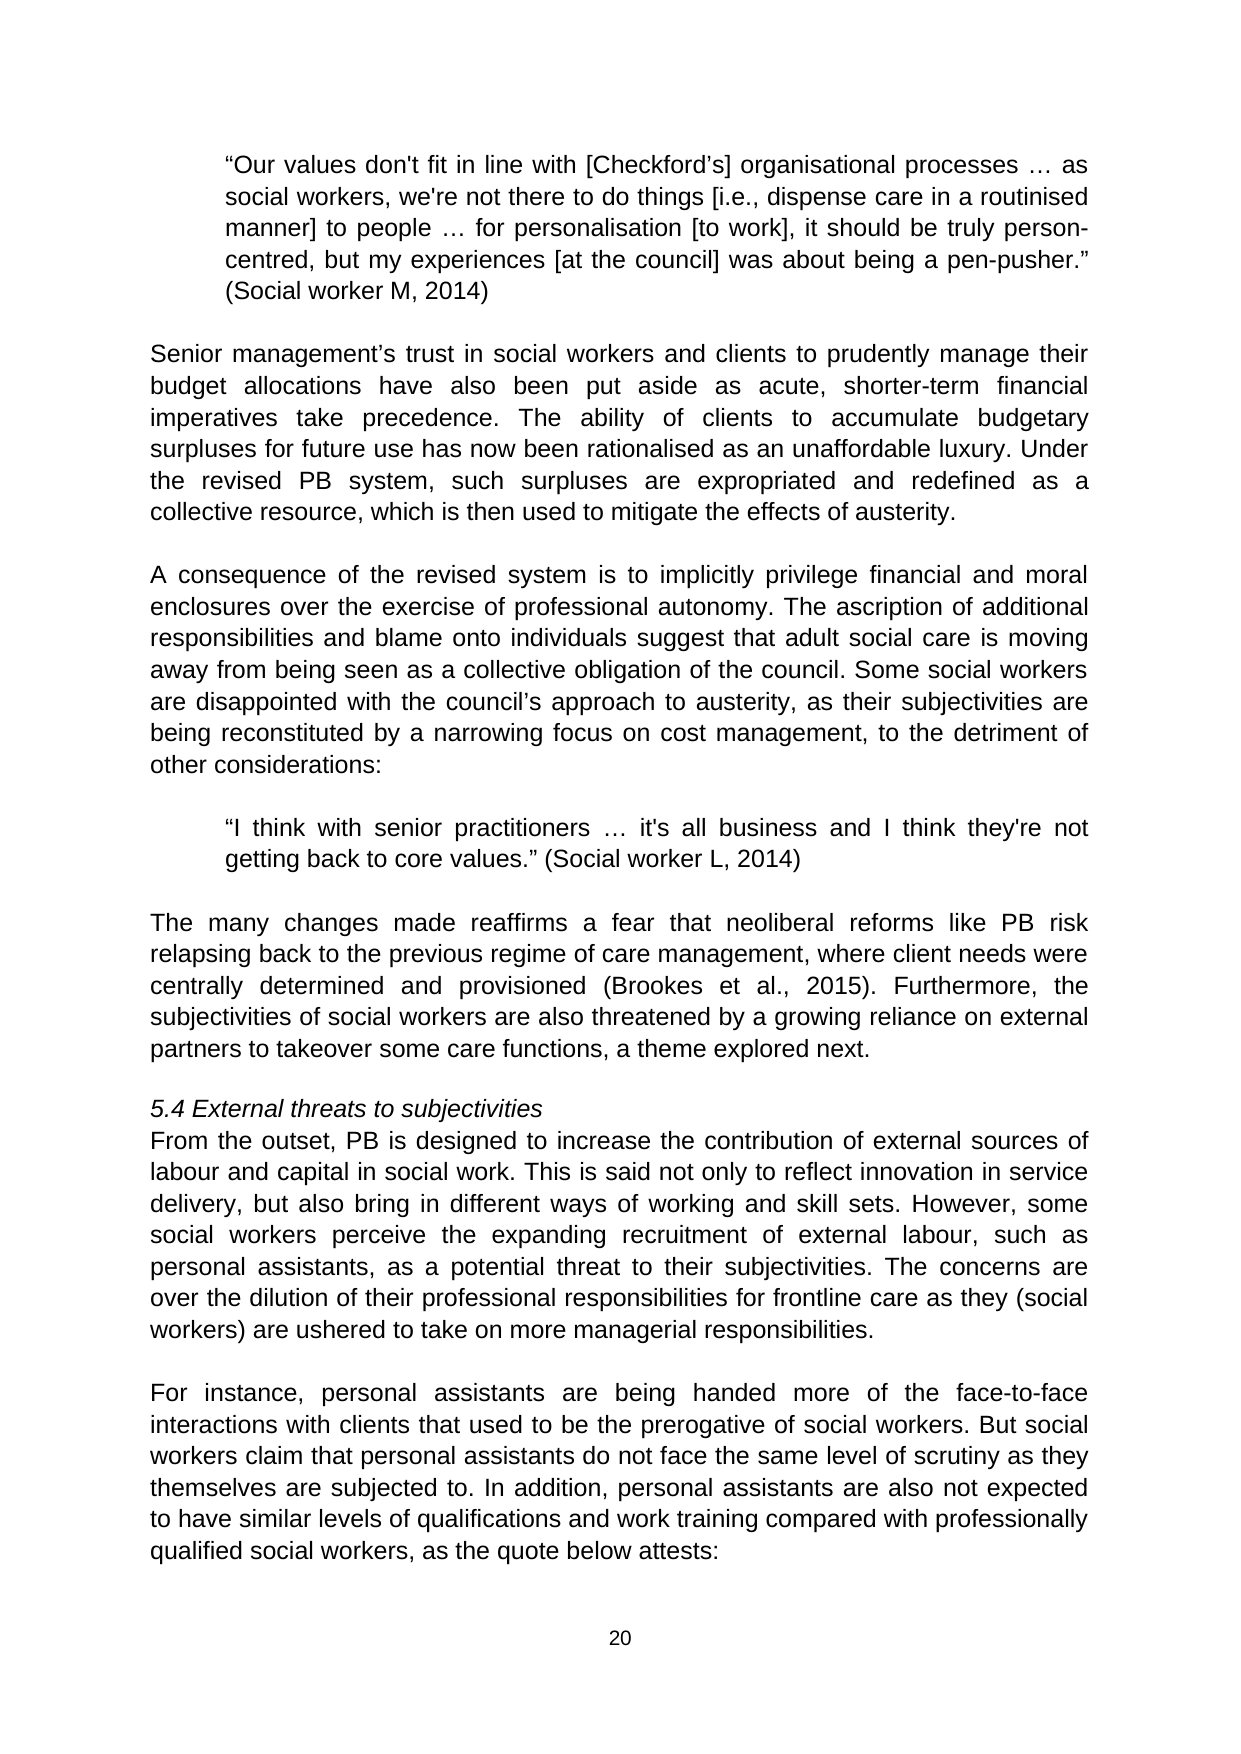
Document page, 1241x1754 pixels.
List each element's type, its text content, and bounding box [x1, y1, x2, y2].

text 5.4 External threats to subjectivities [150, 1094, 1090, 1123]
text Senior management’s trust in social workers and clients to prudently manage their budget allocations have also been put aside as acute, shorter-term financial imperatives take precedence. The ability of clients to accumulate budgetary surpluses for future use has now been rationalised as an unaffordable luxury. Under the revised PB system, such surpluses are expropriated and redefined as a collective resource, which is then used to mitigate the effects of austerity. [150, 339, 1090, 526]
text “Our values don't fit in line with [Checkford’s] organisational processes … as social workers, we're not there to do things [i.e., dispense care in a routinised manner] to people … for personalisation [to work], it should be truly person-centred, but my experiences [at the council] was about being a pen-pusher.” (Social worker M, 2014) [225, 150, 1090, 305]
text The many changes made reaffirms a fear that neoliberal reforms like PB risk relapsing back to the previous regime of care management, where client needs were centrally determined and provisioned (Brookes et al., 2015). Furthermore, the subjectivities of social workers are also threatened by a growing reliance on external partners to takeover some care functions, a theme explored next. [150, 907, 1090, 1062]
text For instance, personal assistants are being handed more of the face-to-face interactions with clients that used to be the prerogative of social workers. But social workers claim that personal assistants do not face the same level of scrutiny as they themselves are subjected to. In addition, personal assistants are also not expected to have similar levels of qualifications and work training compared with professionally qualified social workers, as the quote below attests: [150, 1378, 1090, 1565]
text A consequence of the revised system is to implicitly privilege financial and moral enclosures over the exercise of professional autonomy. The ascription of additional responsibilities and blame onto individuals suggest that adult social care is moving away from being seen as a collective obligation of the council. Some social workers are disappointed with the council’s approach to austerity, as their subjectivities are being reconstituted by a narrowing focus on cost management, to the detriment of other considerations: [150, 560, 1090, 778]
text “I think with senior practitioners … it's all business and I think they're not getting back to core values.” (Social worker L, 2014) [225, 813, 1090, 873]
text From the outset, PB is designed to increase the contribution of external sources of labour and capital in social work. This is said not only to reflect innovation in service delivery, but also bring in different ways of working and skill sets. However, some social workers perceive the expanding recruitment of external labour, such as personal assistants, as a potential threat to their subjectivities. The concerns are over the dilution of their professional responsibilities for frontline care as they (social workers) are ushered to take on more managerial responsibilities. [150, 1126, 1090, 1344]
